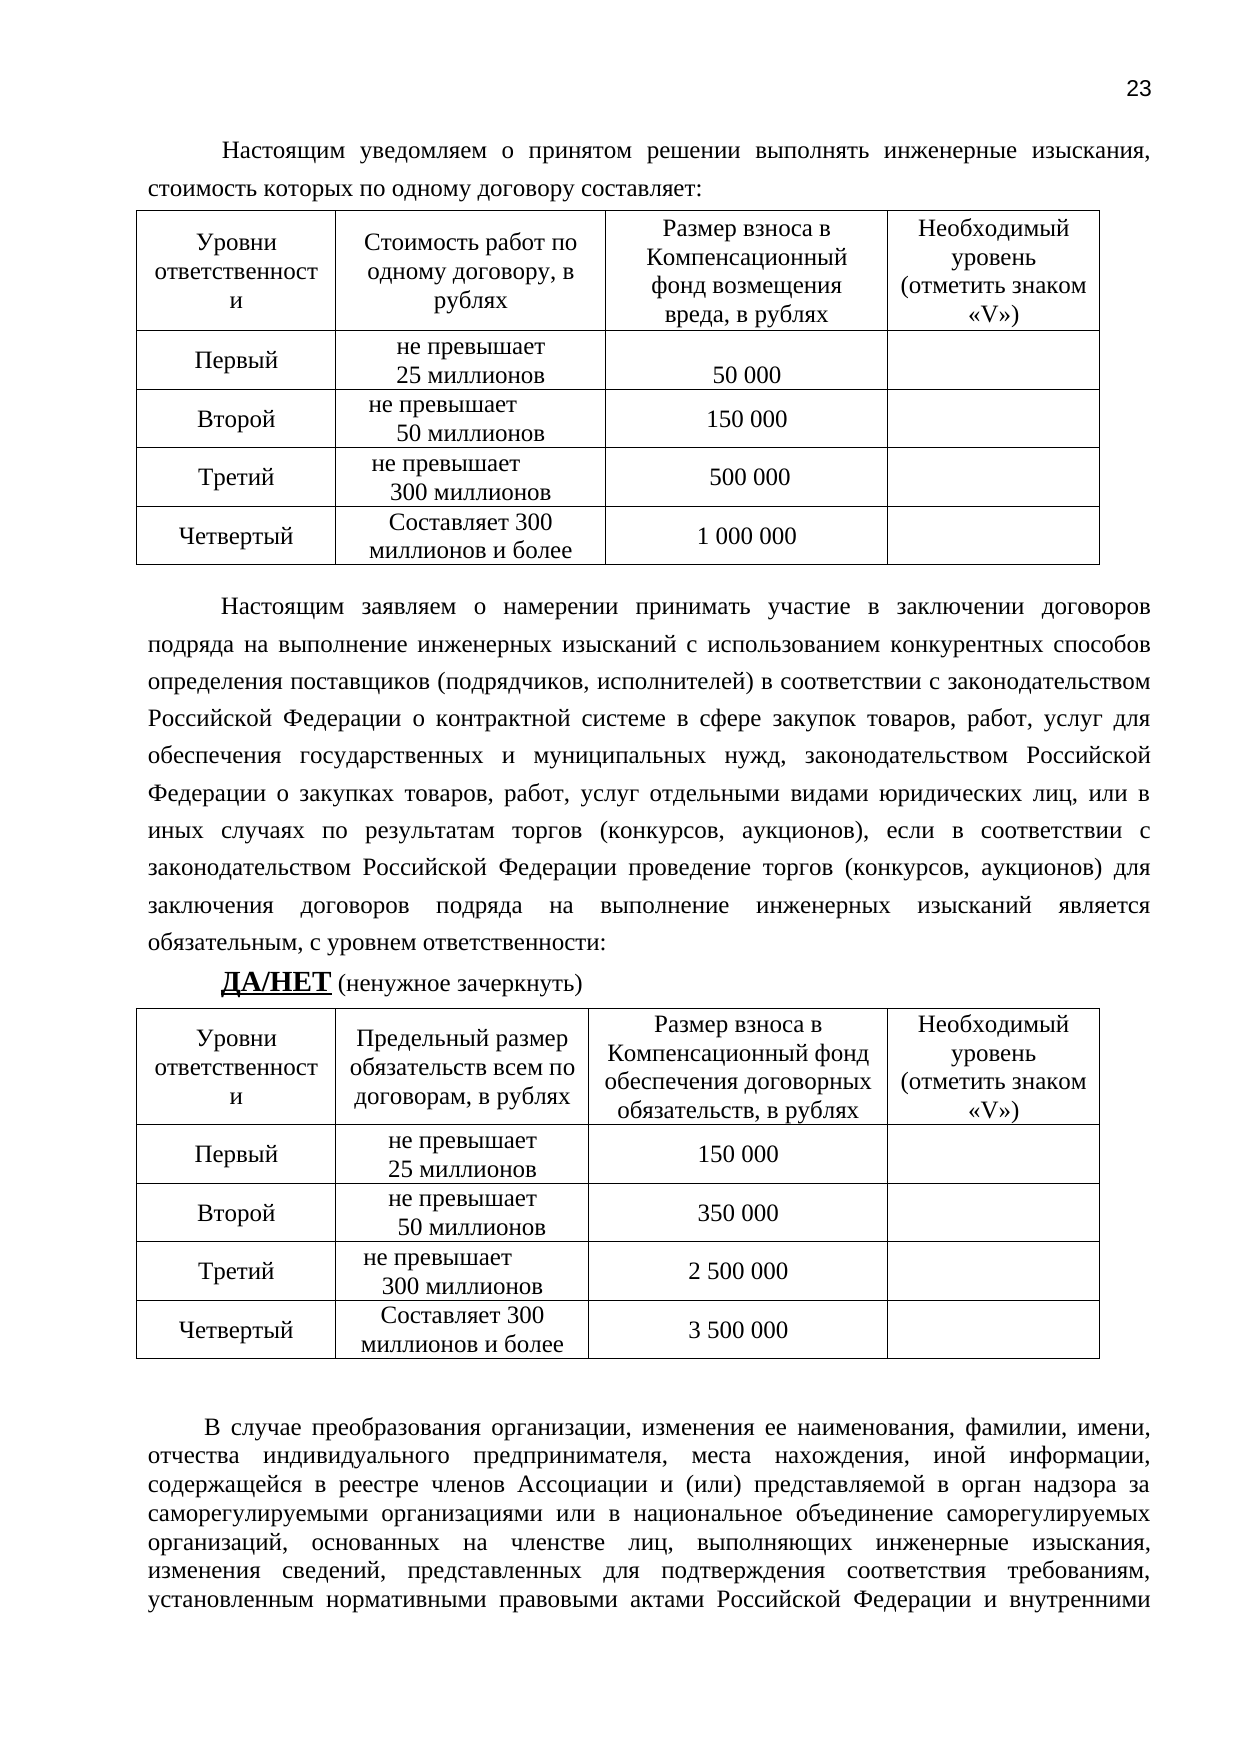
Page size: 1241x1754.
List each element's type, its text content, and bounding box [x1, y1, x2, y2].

table_cell не превышает 300 миллионов [336, 1242, 588, 1299]
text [148, 1412, 1152, 1613]
table_cell 1 000 000 [606, 507, 887, 564]
table_cell 500 000 [606, 448, 887, 506]
table_cell Четвертый [137, 1301, 335, 1358]
table_cell Первый [137, 1125, 335, 1182]
text Настоящим уведомляем о принятом решении выполнять инженерные изыскания, стоимость которых по одному договору составляет: [148, 135, 1152, 201]
table_cell 350 000 [589, 1184, 887, 1241]
table_cell Второй [137, 1184, 335, 1241]
table_cell 3 500 000 [589, 1301, 887, 1358]
table_header Размер взноса в Компенсационный фонд возмещения вреда, в рублях [606, 211, 887, 330]
table_header Размер взноса в Компенсационный фонд обеспечения договорных обязательств, в рублях [589, 1009, 887, 1124]
table_cell 150 000 [606, 390, 887, 447]
table_cell Составляет 300 миллионов и более [336, 507, 605, 564]
text ДА/НЕТ (ненужное зачеркнуть) [148, 964, 1152, 998]
table_cell не превышает 50 миллионов [336, 1184, 588, 1241]
table_cell [888, 448, 1099, 506]
table_cell Четвертый [137, 507, 335, 564]
table_cell не превышает 25 миллионов [336, 331, 605, 388]
table_header Уровни ответственности [137, 211, 335, 330]
table_cell не превышает 300 миллионов [336, 448, 605, 506]
table_cell [888, 390, 1099, 447]
table_cell [888, 331, 1099, 388]
table_cell Второй [137, 390, 335, 447]
table_header Необходимый уровень (отметить знаком «V») [888, 1009, 1099, 1124]
table_cell [888, 1301, 1099, 1358]
table_cell Первый [137, 331, 335, 388]
table_cell Третий [137, 448, 335, 506]
table_header Необходимый уровень (отметить знаком «V») [888, 211, 1099, 330]
table_cell 150 000 [589, 1125, 887, 1182]
table_cell не превышает 25 миллионов [336, 1125, 588, 1182]
text Настоящим заявляем о намерении принимать участие в заключении договоров подряда на выполнение инженерных изысканий с использованием конкурентных способов определения поставщиков (подрядчиков, исполнителей) в соответствии с законодательством Российской Федерации о контрактной системе в сфере закупок товаров, работ, услуг для обеспечения государственных и муниципальных нужд, законодательством Российской Федерации о закупках товаров, работ, услуг отдельными видами юридических лиц, или в иных случаях по результатам торгов (конкурсов, аукционов), если в соответствии с законодательством Российской Федерации проведение торгов (конкурсов, аукционов) для заключения договоров подряда на выполнение инженерных изысканий является обязательным, с уровнем ответственности: [148, 591, 1152, 956]
table_cell не превышает 50 миллионов [336, 390, 605, 447]
table_header Предельный размер обязательств всем по договорам, в рублях [336, 1009, 588, 1124]
table_cell [888, 507, 1099, 564]
table_cell Третий [137, 1242, 335, 1299]
table_cell Составляет 300 миллионов и более [336, 1301, 588, 1358]
table_cell 50 000 [606, 331, 887, 388]
table_header Уровни ответственности [137, 1009, 335, 1124]
table_cell [888, 1125, 1099, 1182]
table_cell 2 500 000 [589, 1242, 887, 1299]
table_header Стоимость работ по одному договору, в рублях [336, 211, 605, 330]
table_cell [888, 1242, 1099, 1299]
table_cell [888, 1184, 1099, 1241]
